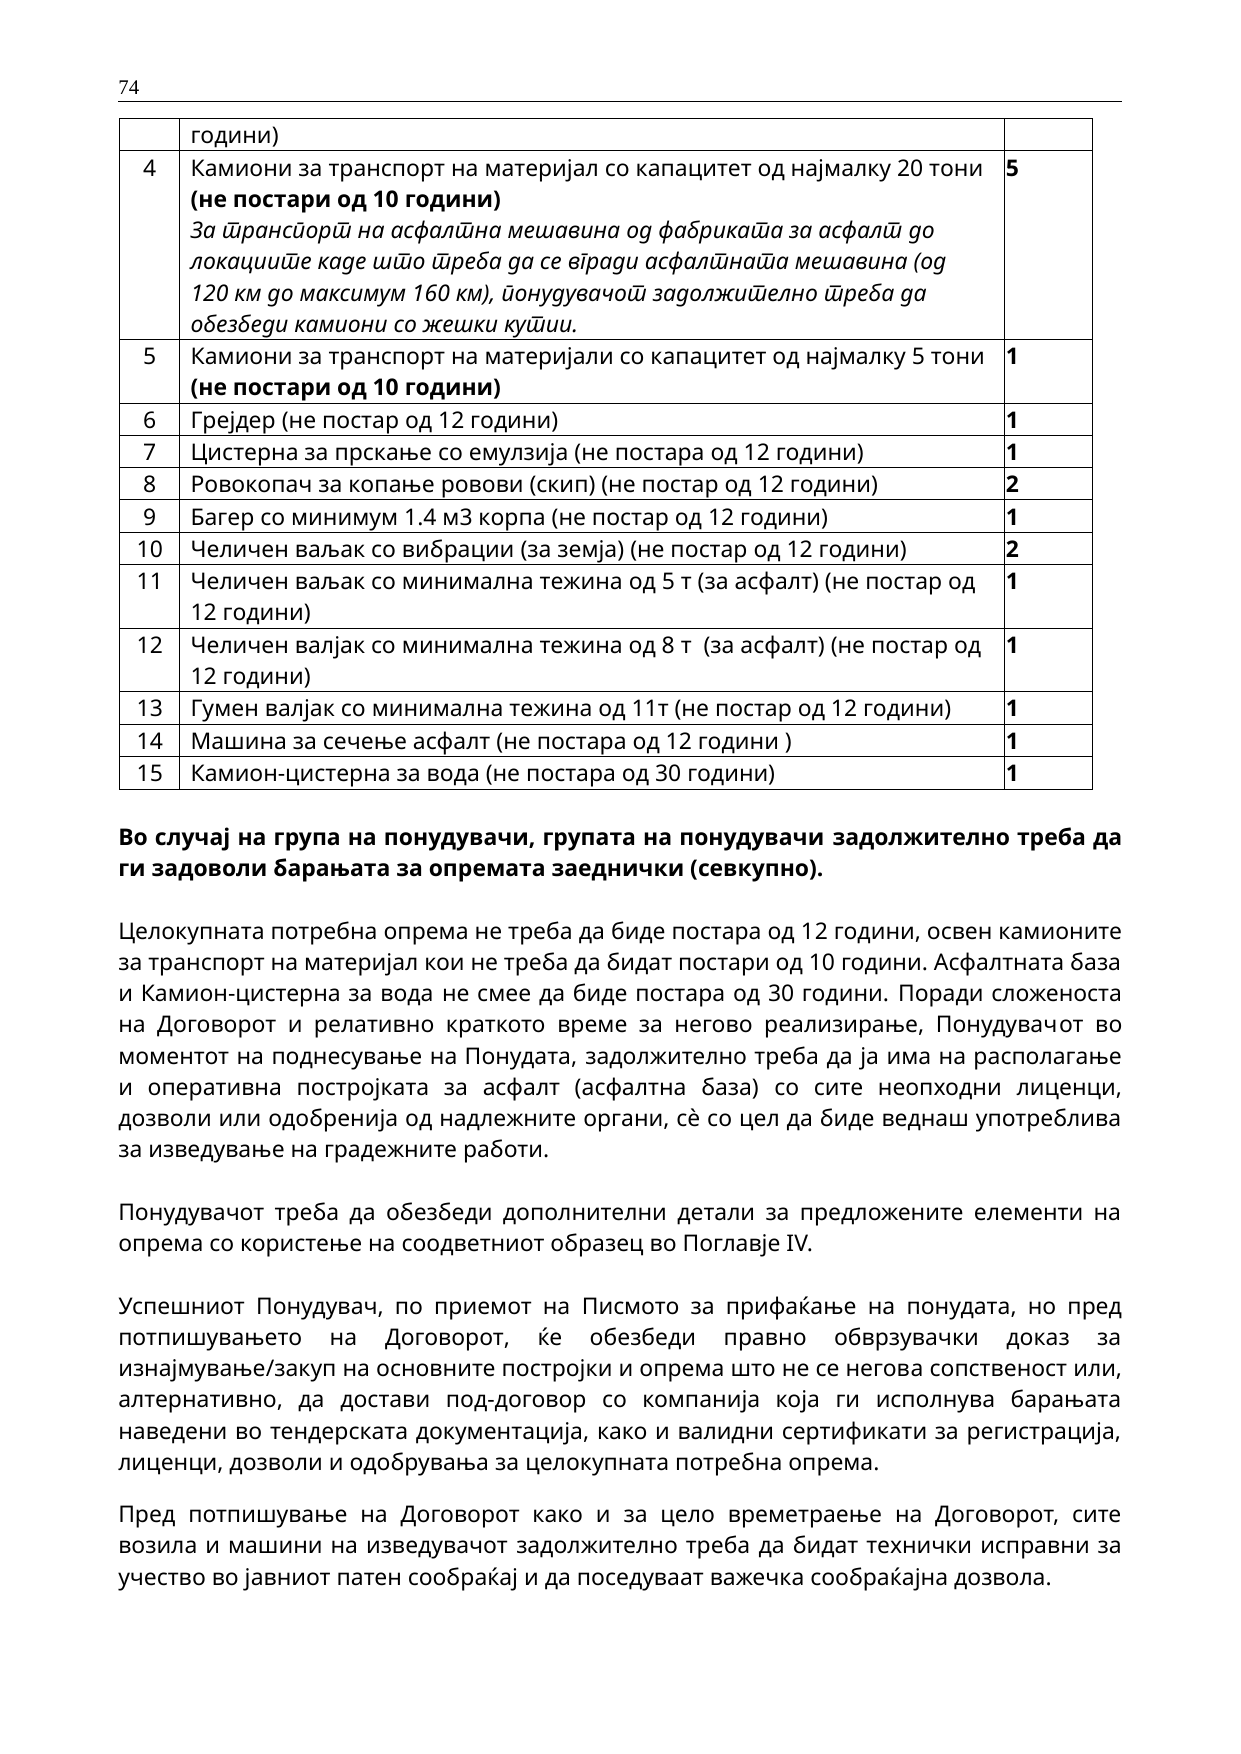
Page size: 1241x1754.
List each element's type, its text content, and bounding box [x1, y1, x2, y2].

table_cell 11 [120, 565, 179, 627]
table_cell 14 [120, 725, 179, 756]
table_cell 1 [1005, 757, 1092, 788]
table_cell 5 [1005, 151, 1092, 339]
table_cell 3 [120, 119, 179, 150]
table_cell 2 [1005, 468, 1092, 499]
table_cell 7 [120, 436, 179, 467]
text Понудувачот треба да обезбеди дополнителни детали за предложените елементи на опрема со користење на соодветниот образец во Поглавје IV. [118, 1196, 1122, 1258]
table_cell 1 [1005, 629, 1092, 691]
table_cell 12 [120, 629, 179, 691]
table_cell 2 [1005, 533, 1092, 564]
table_cell Челичен ваљак со минимална тежина од 5 т (за асфалт) (не постар од 12 години) [180, 565, 1004, 627]
table_cell 1 [1005, 500, 1092, 532]
text Пред потпишување на Договорот како и за цело времетраење на Договорот, сите возила и машини на изведувачот задолжително треба да бидат технички исправни за учество во јавниот патен сообраќај и да поседуваат важечка сообраќајна дозвола. [118, 1498, 1122, 1592]
table_cell 1 [1005, 565, 1092, 627]
table_cell 4 [120, 151, 179, 339]
table_cell Камион-цистерна за вода (не постара од 30 години) [180, 757, 1004, 788]
text Успешниот Понудувач, по приемот на Писмото за прифаќање на понудата, но пред потпишувањето на Договорот, ќе обезбеди правно обврзувачки доказ за изнајмување/закуп на основните постројки и опрема што не се негова сопственост или, алтернативно, да достави под-договор со компанија која ги исполнува барањата наведени во тендерската документација, како и валидни сертификати за регистрација, лиценци, дозволи и одобрувања за целокупната потребна опрема. [118, 1289, 1122, 1477]
table_cell 1 [1005, 404, 1092, 435]
table_cell Ровокопач за копање ровови (скип) (не постар од 12 години) [180, 468, 1004, 499]
table_cell Челичен валјак со минимална тежина од 8 т (за асфалт) (не постар од 12 години) [180, 629, 1004, 691]
table_cell 1 [1005, 725, 1092, 756]
table_cell 1 [1005, 340, 1092, 402]
table_cell 13 [120, 692, 179, 724]
table_cell Гумен валјак со минимална тежина од 11т (не постар од 12 години) [180, 692, 1004, 724]
text Целокупната потребна опрема не треба да биде постара од 12 години, освен камионите за транспорт на материјал кои не треба да бидат постари од 10 години. Асфалтната база и Камион-цистерна за вода не смее да биде постара од 30 години. Поради сложеноста на Договорот и релативно краткото време за негово реализирање, Понудувачот во моментот на поднесување на Понудата, задолжително треба да ја има на располагање и оперативна постројката за асфалт (асфалтна база) со сите неопходни лиценци, дозволи или одобренија од надлежните органи, сѐ со цел да биде веднаш употреблива за изведување на градежните работи. [118, 914, 1122, 1164]
table_cell 15 [120, 757, 179, 788]
table_cell 8 [120, 468, 179, 499]
table_cell Камиони за транспорт на материјали со капацитет од најмалку 5 тони (не постари од 10 години) [180, 340, 1004, 402]
table_cell 1 [1005, 692, 1092, 724]
table_cell Камиони за транспорт на материјал со капацитет од најмалку 20 тони (не постари од 10 години) За транспорт на асфалтна мешавина од фабриката за асфалт до локациите каде што треба да се вгради асфалтната мешавина (од 120 км до максимум 160 км), понудувачот задолжително треба да обезбеди камиони со жешки кутии. [180, 151, 1004, 339]
table_cell 1 [1005, 436, 1092, 467]
table_cell 5 [120, 340, 179, 402]
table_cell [180, 119, 1004, 150]
table_cell 1 [1005, 119, 1092, 150]
text Во случај на група на понудувачи, групата на понудувачи задолжително треба да ги задоволи барањата за опремата заеднички (севкупно). [118, 821, 1122, 883]
table_cell 9 [120, 500, 179, 532]
table_cell 6 [120, 404, 179, 435]
table_cell Цистерна за прскање со емулзија (не постара од 12 години) [180, 436, 1004, 467]
table_cell Челичен ваљак со вибрации (за земја) (не постар од 12 години) [180, 533, 1004, 564]
table_cell 10 [120, 533, 179, 564]
table_cell Машина за сечење асфалт (не постара од 12 години ) [180, 725, 1004, 756]
table_cell Грејдер (не постар од 12 години) [180, 404, 1004, 435]
table_cell Багер со минимум 1.4 м3 корпа (не постар од 12 години) [180, 500, 1004, 532]
